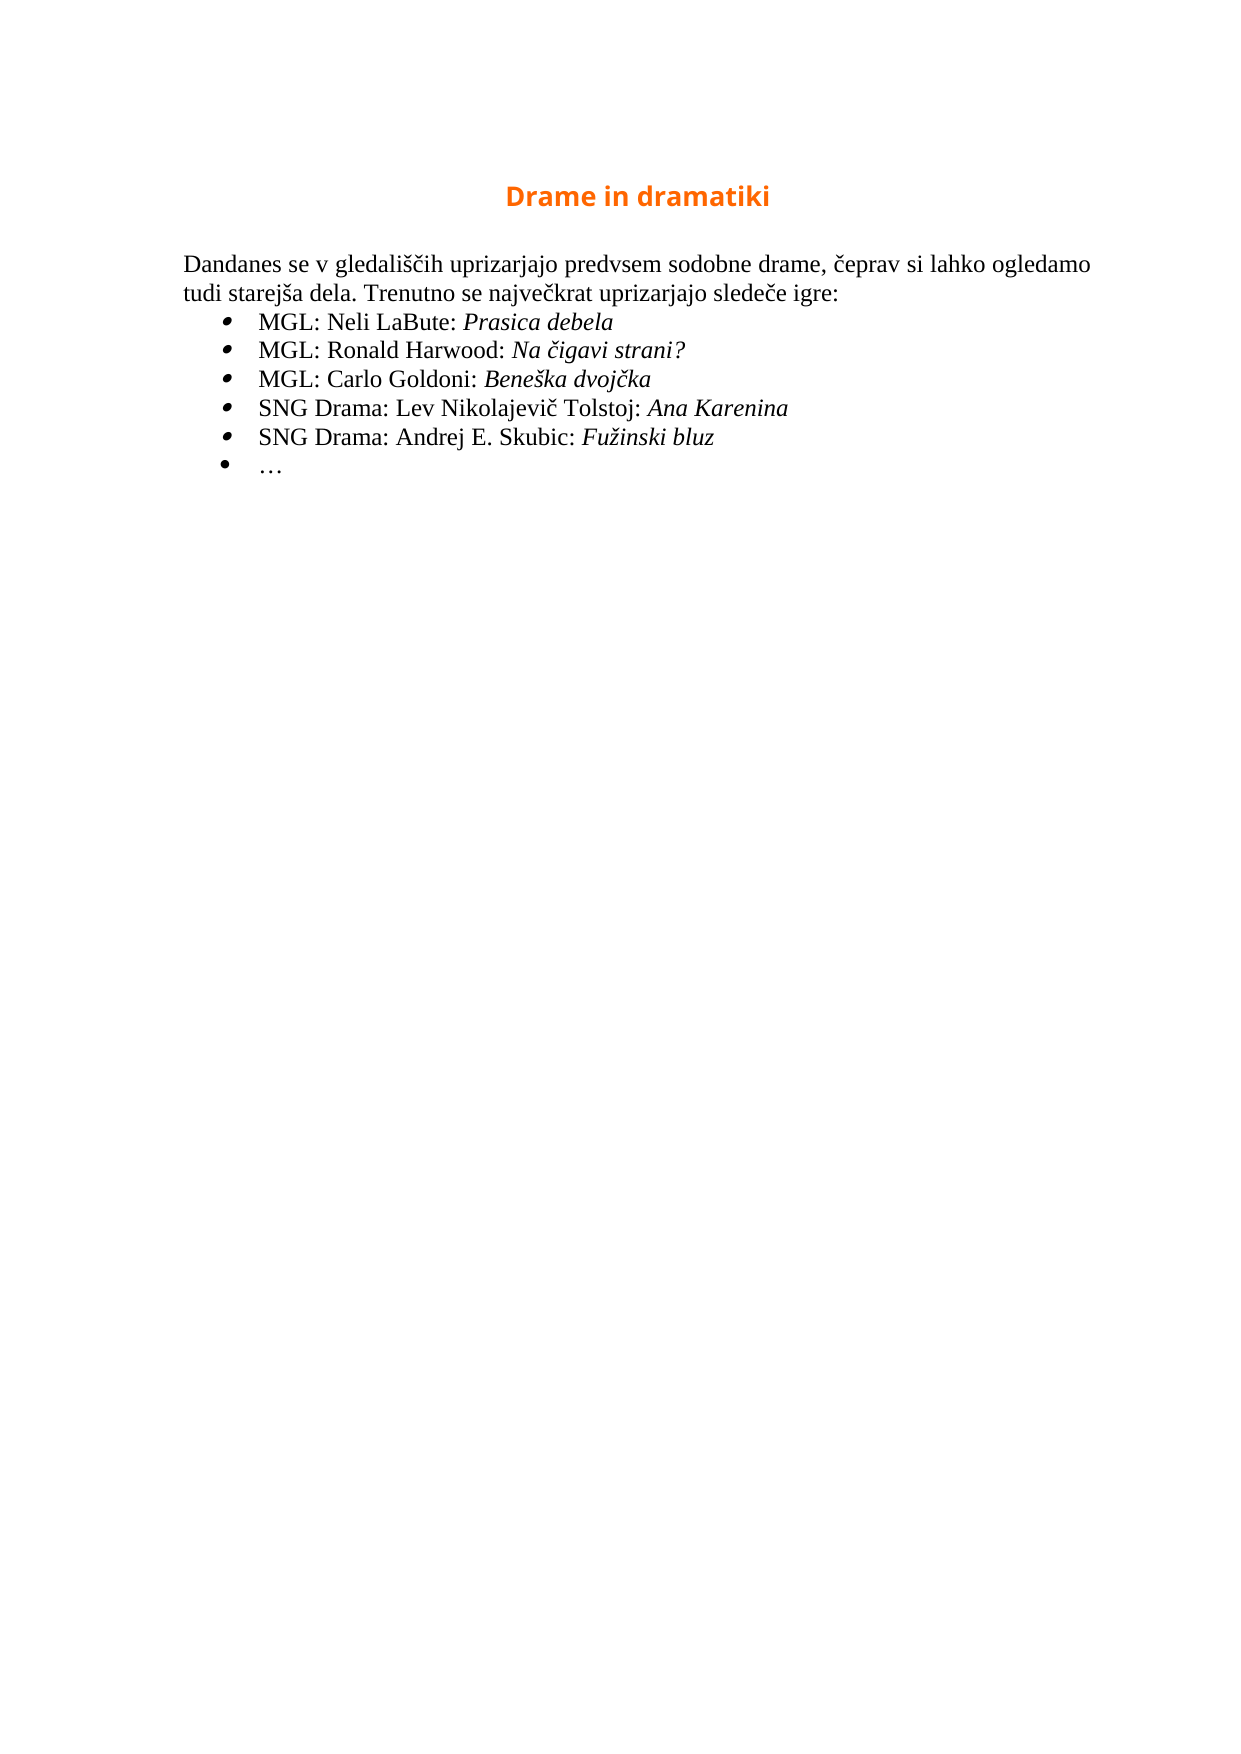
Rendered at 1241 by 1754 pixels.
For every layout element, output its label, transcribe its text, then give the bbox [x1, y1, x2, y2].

list SNG Drama: Lev Nikolajevič Tolstoj: Ana Karenina [221, 393, 1092, 422]
list MGL: Neli LaBute: Prasica debela [221, 307, 1092, 335]
text Dandanes se v gledališčih uprizarjajo predvsem sodobne drame, čeprav si lahko ogledamo tudi starejša dela. Trenutno se največkrat uprizarjajo sledeče igre: [183, 249, 1092, 307]
list MGL: Carlo Goldoni: Beneška dvojčka [221, 364, 1092, 393]
list … [221, 450, 1092, 479]
subtitle Drame in dramatiki [183, 177, 1092, 214]
list SNG Drama: Andrej E. Skubic: Fužinski bluz [221, 422, 1092, 450]
list MGL: Ronald Harwood: Na čigavi strani? [221, 335, 1092, 364]
